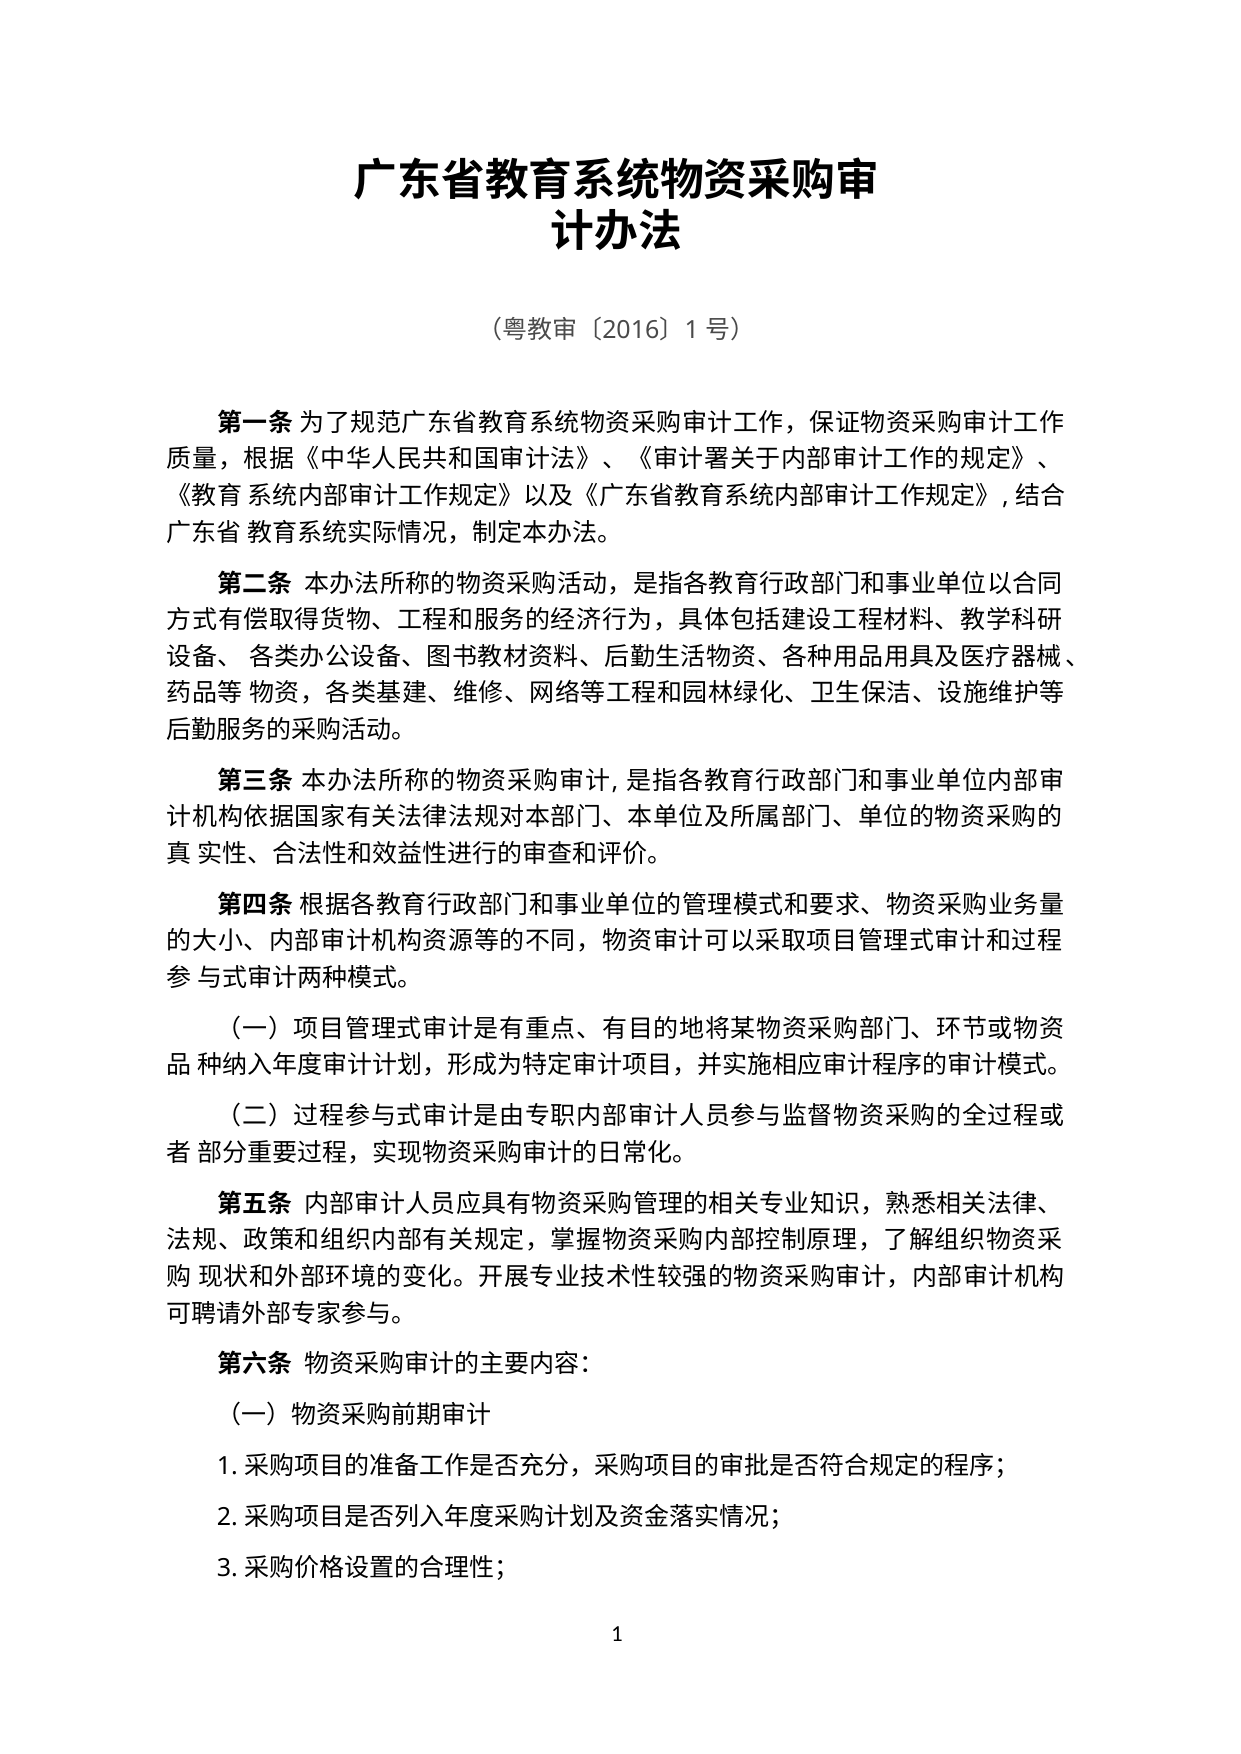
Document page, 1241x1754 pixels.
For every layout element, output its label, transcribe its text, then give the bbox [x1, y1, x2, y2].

text 广东省教育系统物资采购审计办法 [334, 154, 897, 256]
text 第二条 本办法所称的物资采购活动，是指各教育行政部门和事业单位以合同 方式有偿取得货物、工程和服务的经济行为，具体包括建设工程材料、教学科研设备、 各类办公设备、图书教材资料、后勤生活物资、各种用品用具及医疗器械、药品等 物资，各类基建、维修、网络等工程和园林绿化、卫生保洁、设施维护等后勤服务的采购活动。 [167, 563, 1066, 746]
text 第三条 本办法所称的物资采购审计, 是指各教育行政部门和事业单位内部审 计机构依据国家有关法律法规对本部门、本单位及所属部门、单位的物资采购的真 实性、合法性和效益性进行的审查和评价。 [167, 760, 1066, 869]
text 第四条 根据各教育行政部门和事业单位的管理模式和要求、物资采购业务量 的大小、内部审计机构资源等的不同，物资审计可以采取项目管理式审计和过程参 与式审计两种模式。 [167, 884, 1066, 994]
text 第一条 为了规范广东省教育系统物资采购审计工作，保证物资采购审计工作 质量，根据《中华人民共和国审计法》、《审计署关于内部审计工作的规定》、《教育 系统内部审计工作规定》以及《广东省教育系统内部审计工作规定》, 结合广东省 教育系统实际情况，制定本办法。 [167, 402, 1066, 548]
text 1. 采购项目的准备工作是否充分，采购项目的审批是否符合规定的程序； [167, 1446, 1066, 1482]
text 3. 采购价格设置的合理性； [167, 1548, 1066, 1584]
text （粤教审〔2016〕1 号） [334, 309, 898, 346]
text （一）项目管理式审计是有重点、有目的地将某物资采购部门、环节或物资品 种纳入年度审计计划，形成为特定审计项目，并实施相应审计程序的审计模式。 [167, 1008, 1066, 1081]
text （二）过程参与式审计是由专职内部审计人员参与监督物资采购的全过程或者 部分重要过程，实现物资采购审计的日常化。 [167, 1096, 1066, 1169]
text 第六条 物资采购审计的主要内容： [167, 1344, 1066, 1380]
text 2. 采购项目是否列入年度采购计划及资金落实情况； [167, 1497, 1066, 1533]
text 第五条 内部审计人员应具有物资采购管理的相关专业知识，熟悉相关法律、 法规、政策和组织内部有关规定，掌握物资采购内部控制原理，了解组织物资采购 现状和外部环境的变化。开展专业技术性较强的物资采购审计，内部审计机构可聘请外部专家参与。 [167, 1183, 1066, 1329]
text （一）物资采购前期审计 [167, 1395, 1066, 1431]
